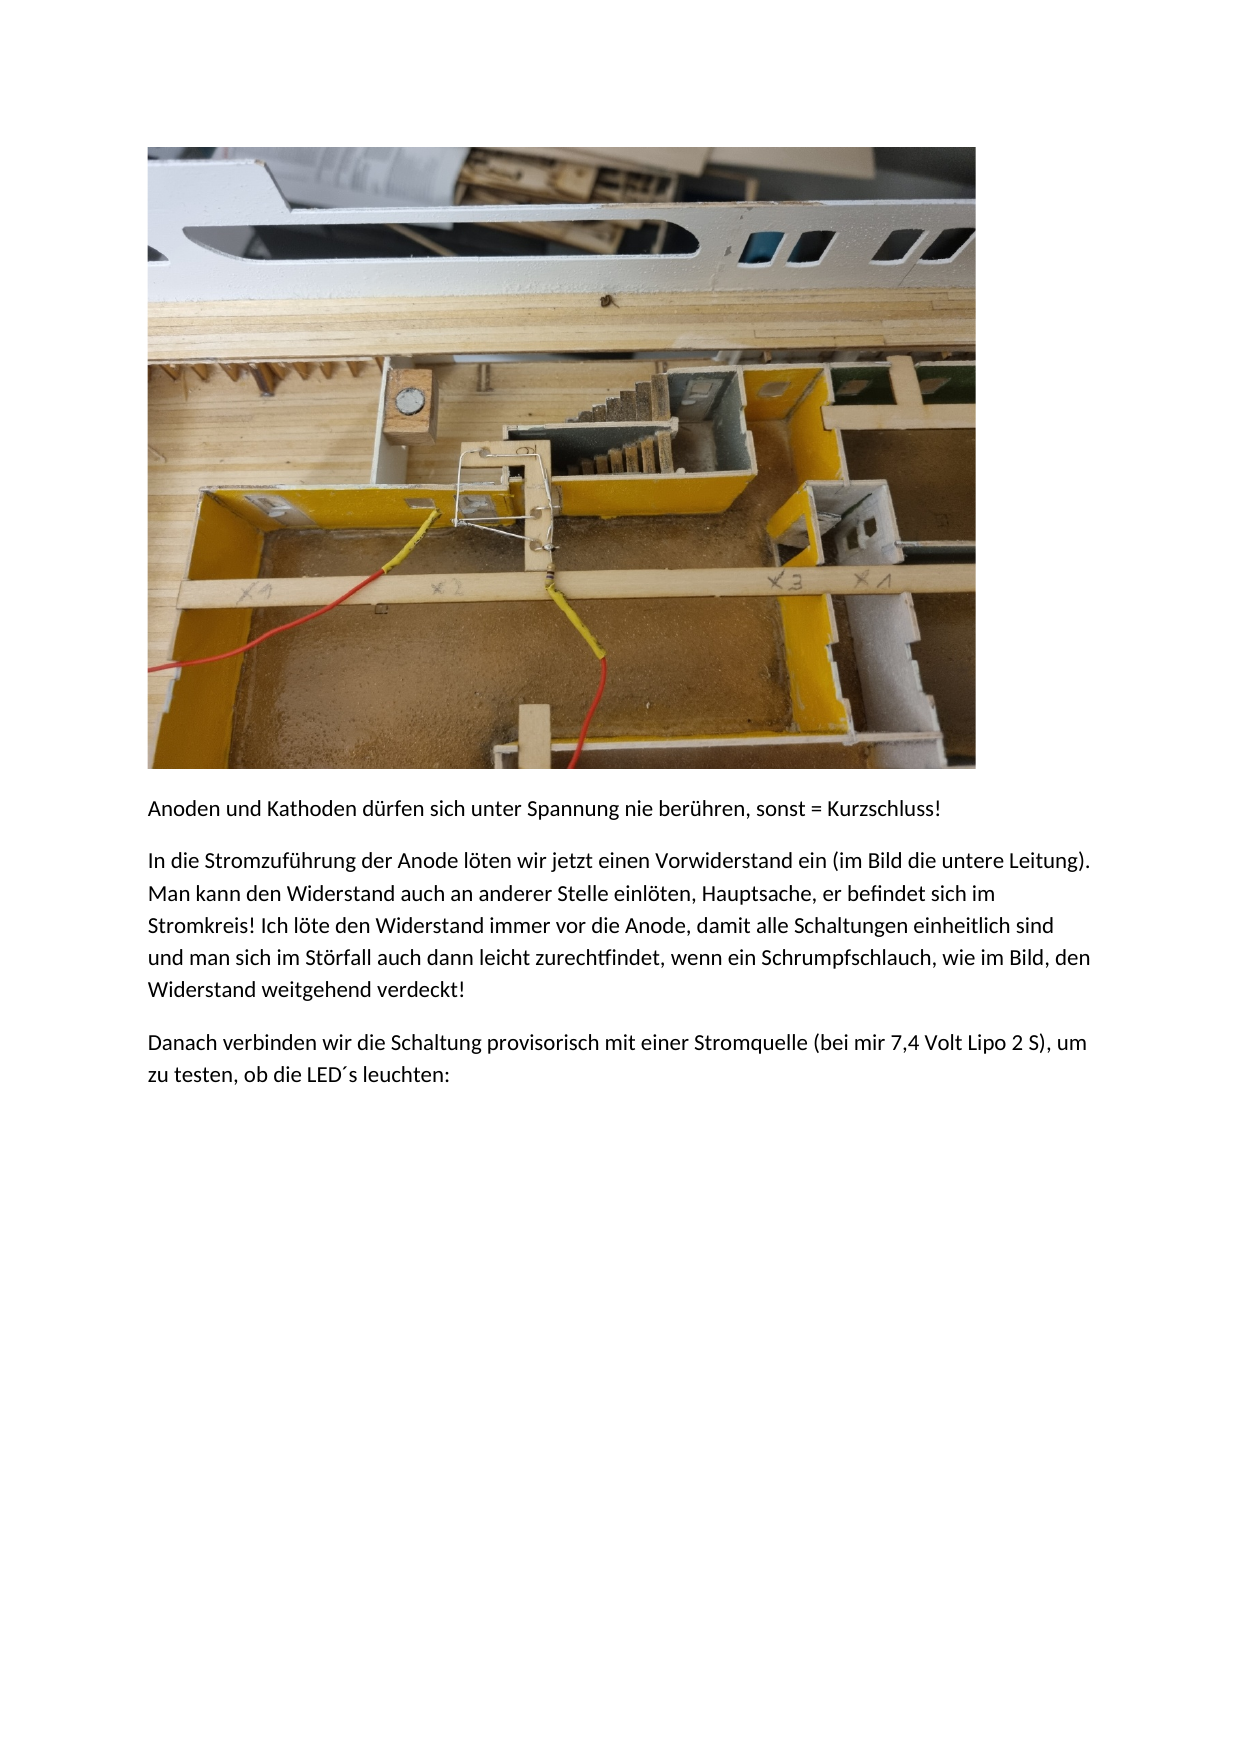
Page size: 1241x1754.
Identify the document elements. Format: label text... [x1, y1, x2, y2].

text Anoden und Kathoden dürfen sich unter Spannung nie berühren, sonst = Kurzschluss! [148, 794, 1093, 822]
text Danach verbinden wir die Schaltung provisorisch mit einer Stromquelle (bei mir 7,4 Volt Lipo 2 S), um zu testen, ob die LED´s leuchten: [148, 1028, 1093, 1089]
picture [147, 147, 976, 769]
text In die Stromzuführung der Anode löten wir jetzt einen Vorwiderstand ein (im Bild die untere Leitung). Man kann den Widerstand auch an anderer Stelle einlöten, Hauptsache, er befindet sich im Stromkreis! Ich löte den Widerstand immer vor die Anode, damit alle Schaltungen einheitlich sind und man sich im Störfall auch dann leicht zurechtfindet, wenn ein Schrumpfschlauch, wie im Bild, den Widerstand weitgehend verdeckt! [148, 847, 1093, 1003]
